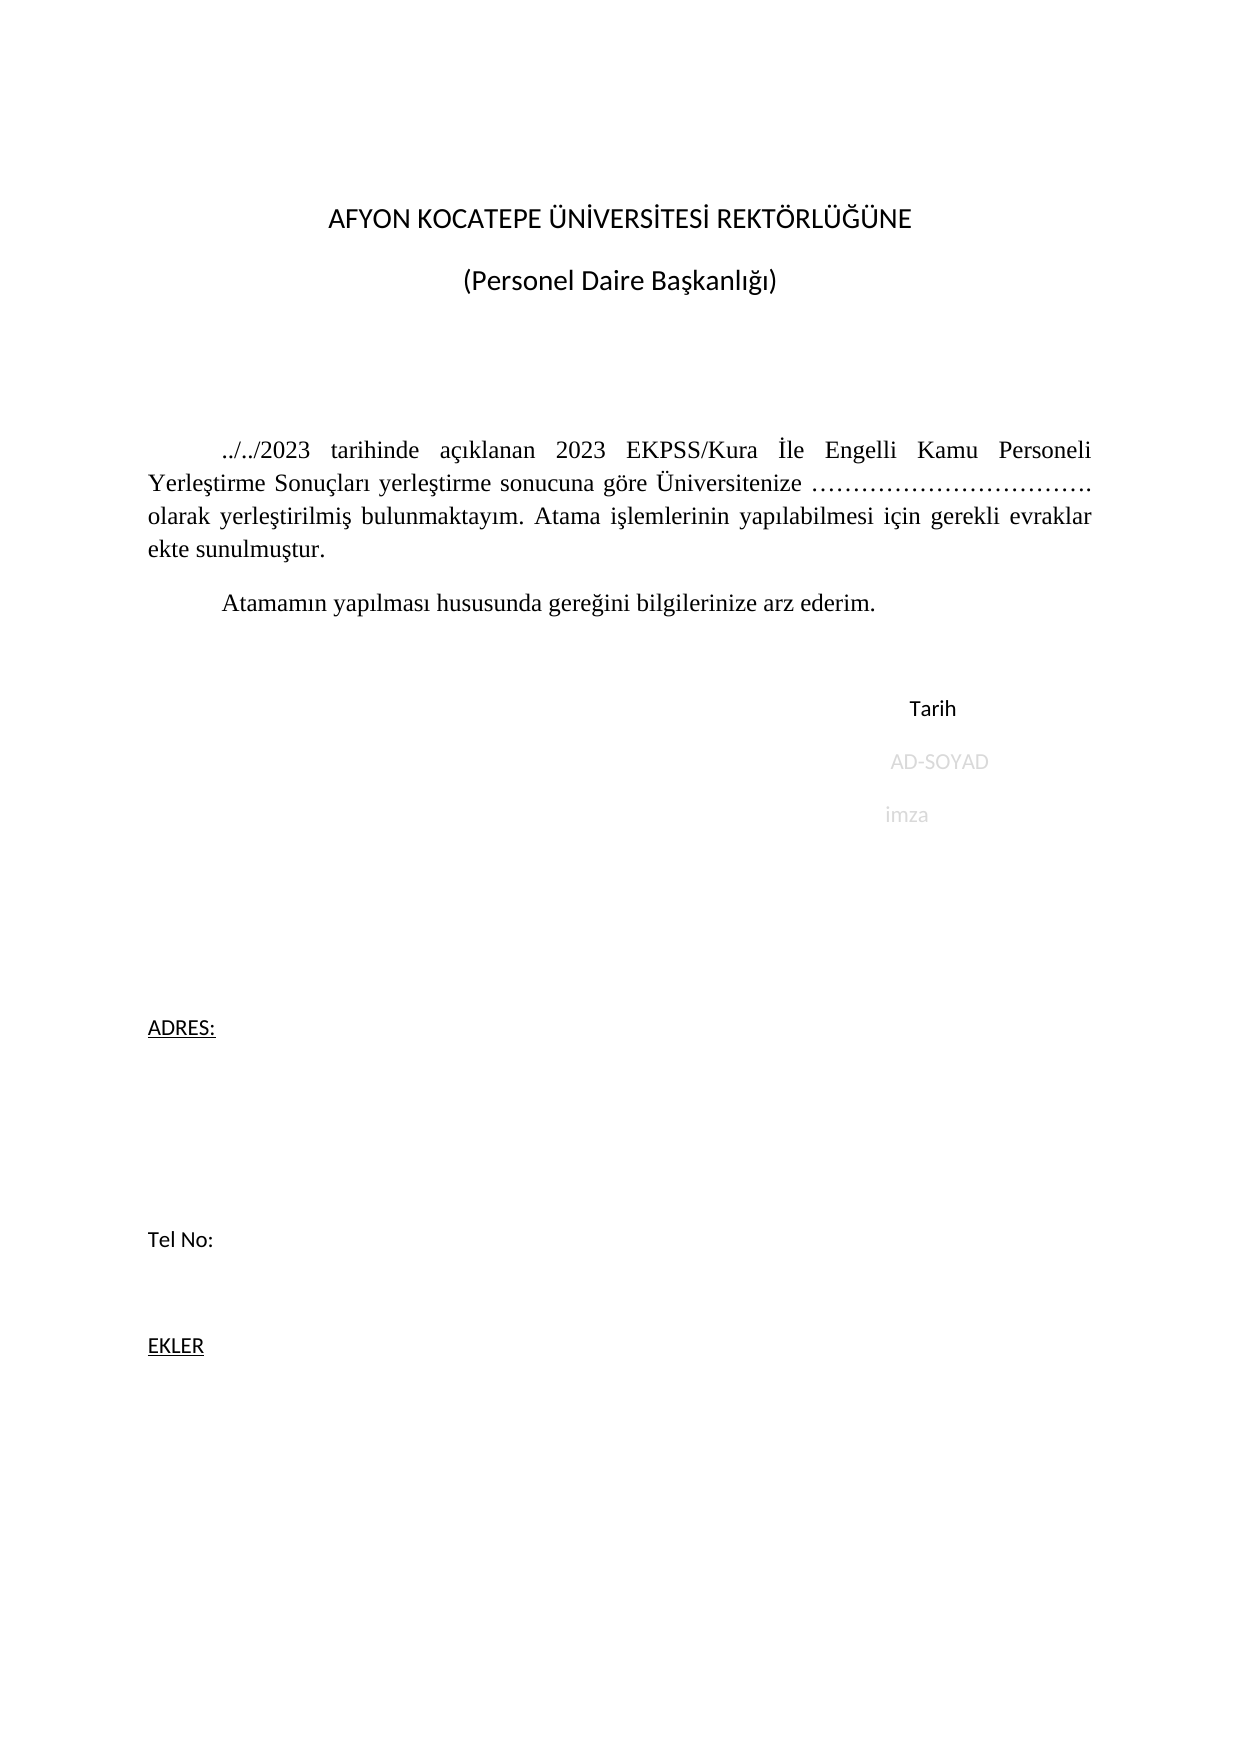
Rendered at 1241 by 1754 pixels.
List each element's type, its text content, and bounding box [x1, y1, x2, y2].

text EKLER [148, 1331, 1093, 1359]
text ../../2023 tarihinde açıklanan 2023 EKPSS/Kura İle Engelli Kamu Personeli Yerleştirme Sonuçları yerleştirme sonucuna göre Üniversitenize ……………………………. olarak yerleştirilmiş bulunmaktayım. Atama işlemlerinin yapılabilmesi için gerekli evraklar ekte sunulmuştur. [148, 435, 1093, 562]
text Tel No: [148, 1225, 1093, 1253]
text ADRES: [148, 1013, 1093, 1041]
text AFYON KOCATEPE ÜNİVERSİTESİ REKTÖRLÜĞÜNE [148, 201, 1093, 236]
text Tarih [148, 694, 1093, 722]
text (Personel Daire Başkanlığı) [148, 262, 1093, 298]
text AD-SOYAD [148, 747, 1093, 776]
text imza [148, 801, 1093, 828]
text Atamamın yapılması hususunda gereğini bilgilerinize arz ederim. [148, 588, 1093, 616]
